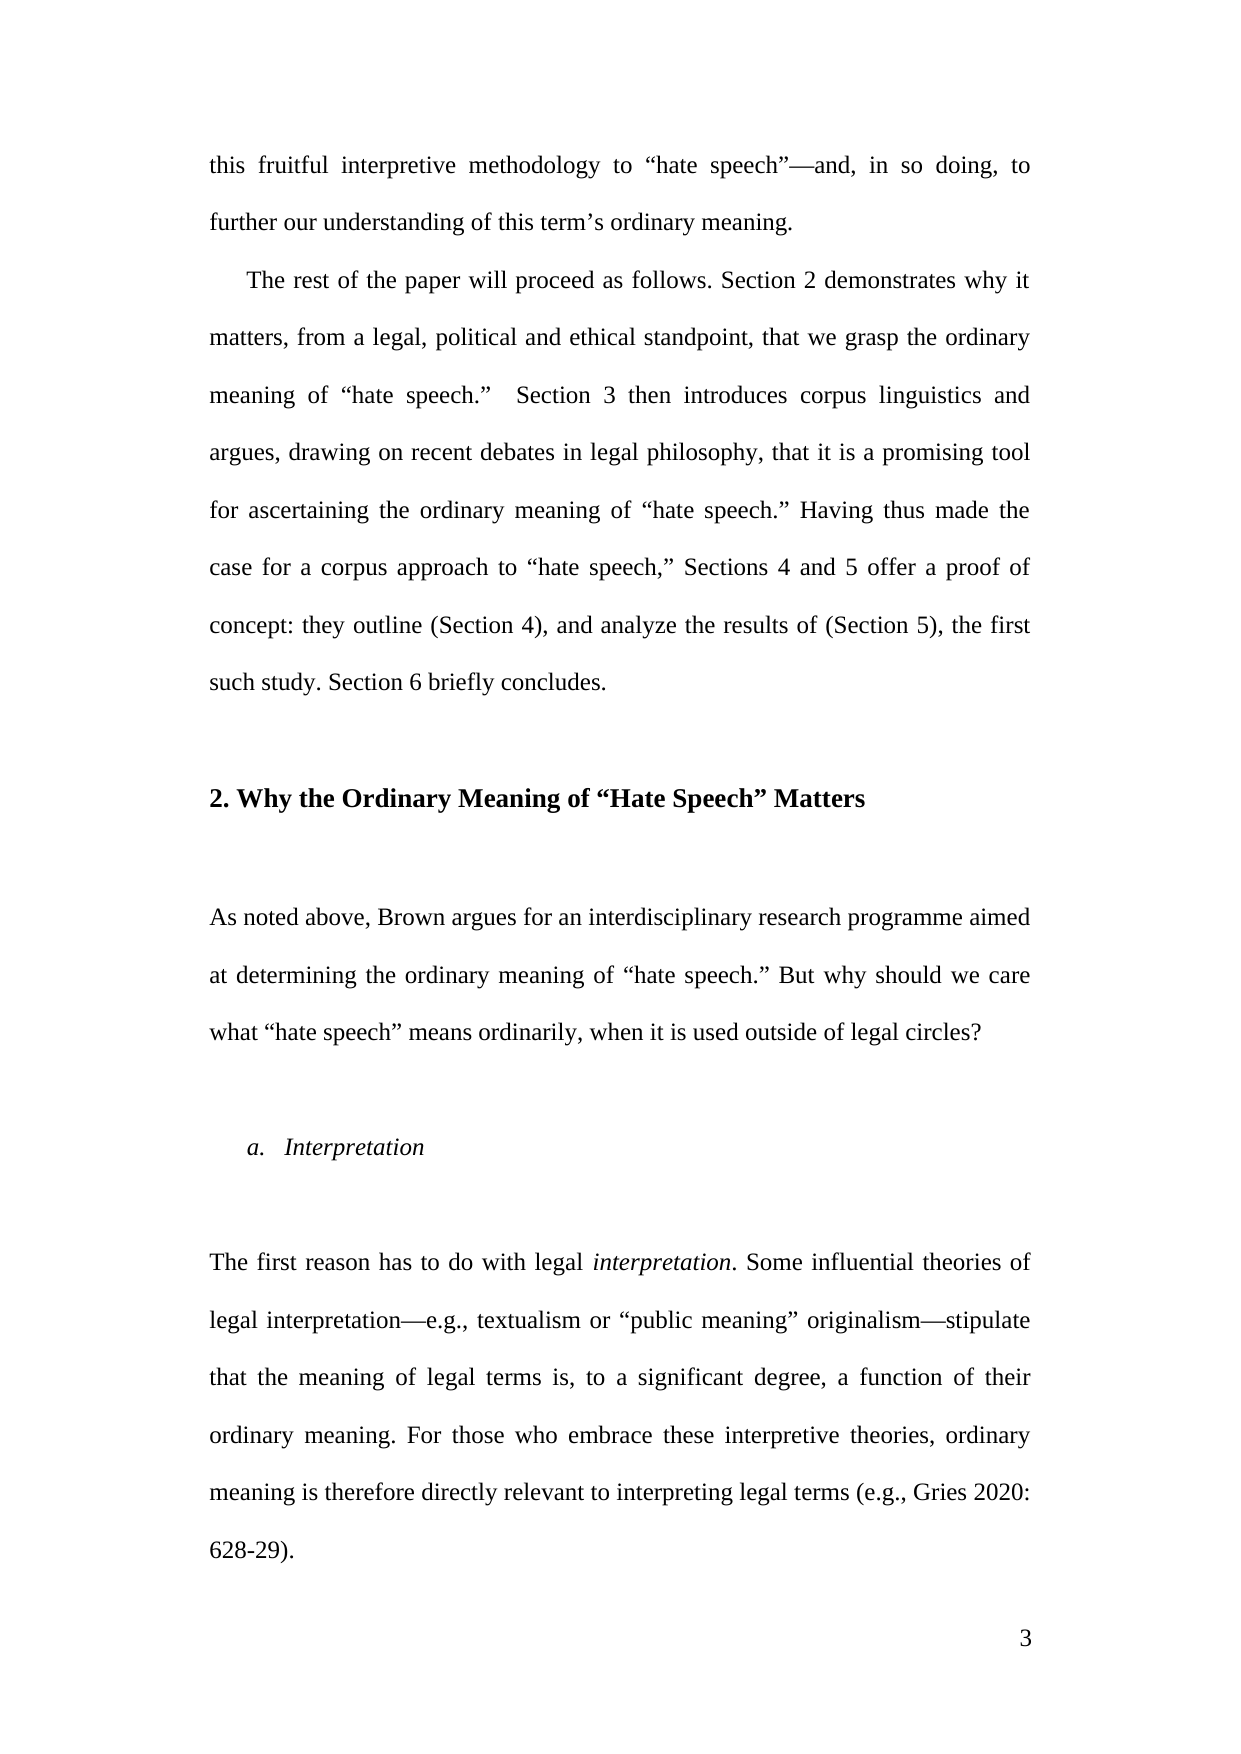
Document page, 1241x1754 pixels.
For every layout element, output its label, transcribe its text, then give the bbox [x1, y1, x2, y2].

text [209, 150, 1031, 236]
list Interpretation [247, 1132, 1031, 1161]
text The first reason has to do with legal interpretation. Some influential theories of legal interpretation—e.g., textualism or “public meaning” originalism—stipulate that the meaning of legal terms is, to a significant degree, a function of their ordinary meaning. For those who embrace these interpretive theories, ordinary meaning is therefore directly relevant to interpreting legal terms (e.g., Gries 2020: 628-29). [209, 1247, 1031, 1563]
text 2. Why the Ordinary Meaning of “Hate Speech” Matters [209, 782, 1031, 814]
text As noted above, Brown argues for an interdisciplinary research programme aimed at determining the ordinary meaning of “hate speech.” But why should we care what “hate speech” means ordinarily, when it is used outside of legal circles? [209, 902, 1031, 1046]
text The rest of the paper will proceed as follows. Section 2 demonstrates why it matters, from a legal, political and ethical standpoint, that we grasp the ordinary meaning of “hate speech.” Section 3 then introduces corpus linguistics and argues, drawing on recent debates in legal philosophy, that it is a promising tool for ascertaining the ordinary meaning of “hate speech.” Having thus made the case for a corpus approach to “hate speech,” Sections 4 and 5 offer a proof of concept: they outline (Section 4), and analyze the results of (Section 5), the first such study. Section 6 briefly concludes. [209, 265, 1031, 696]
